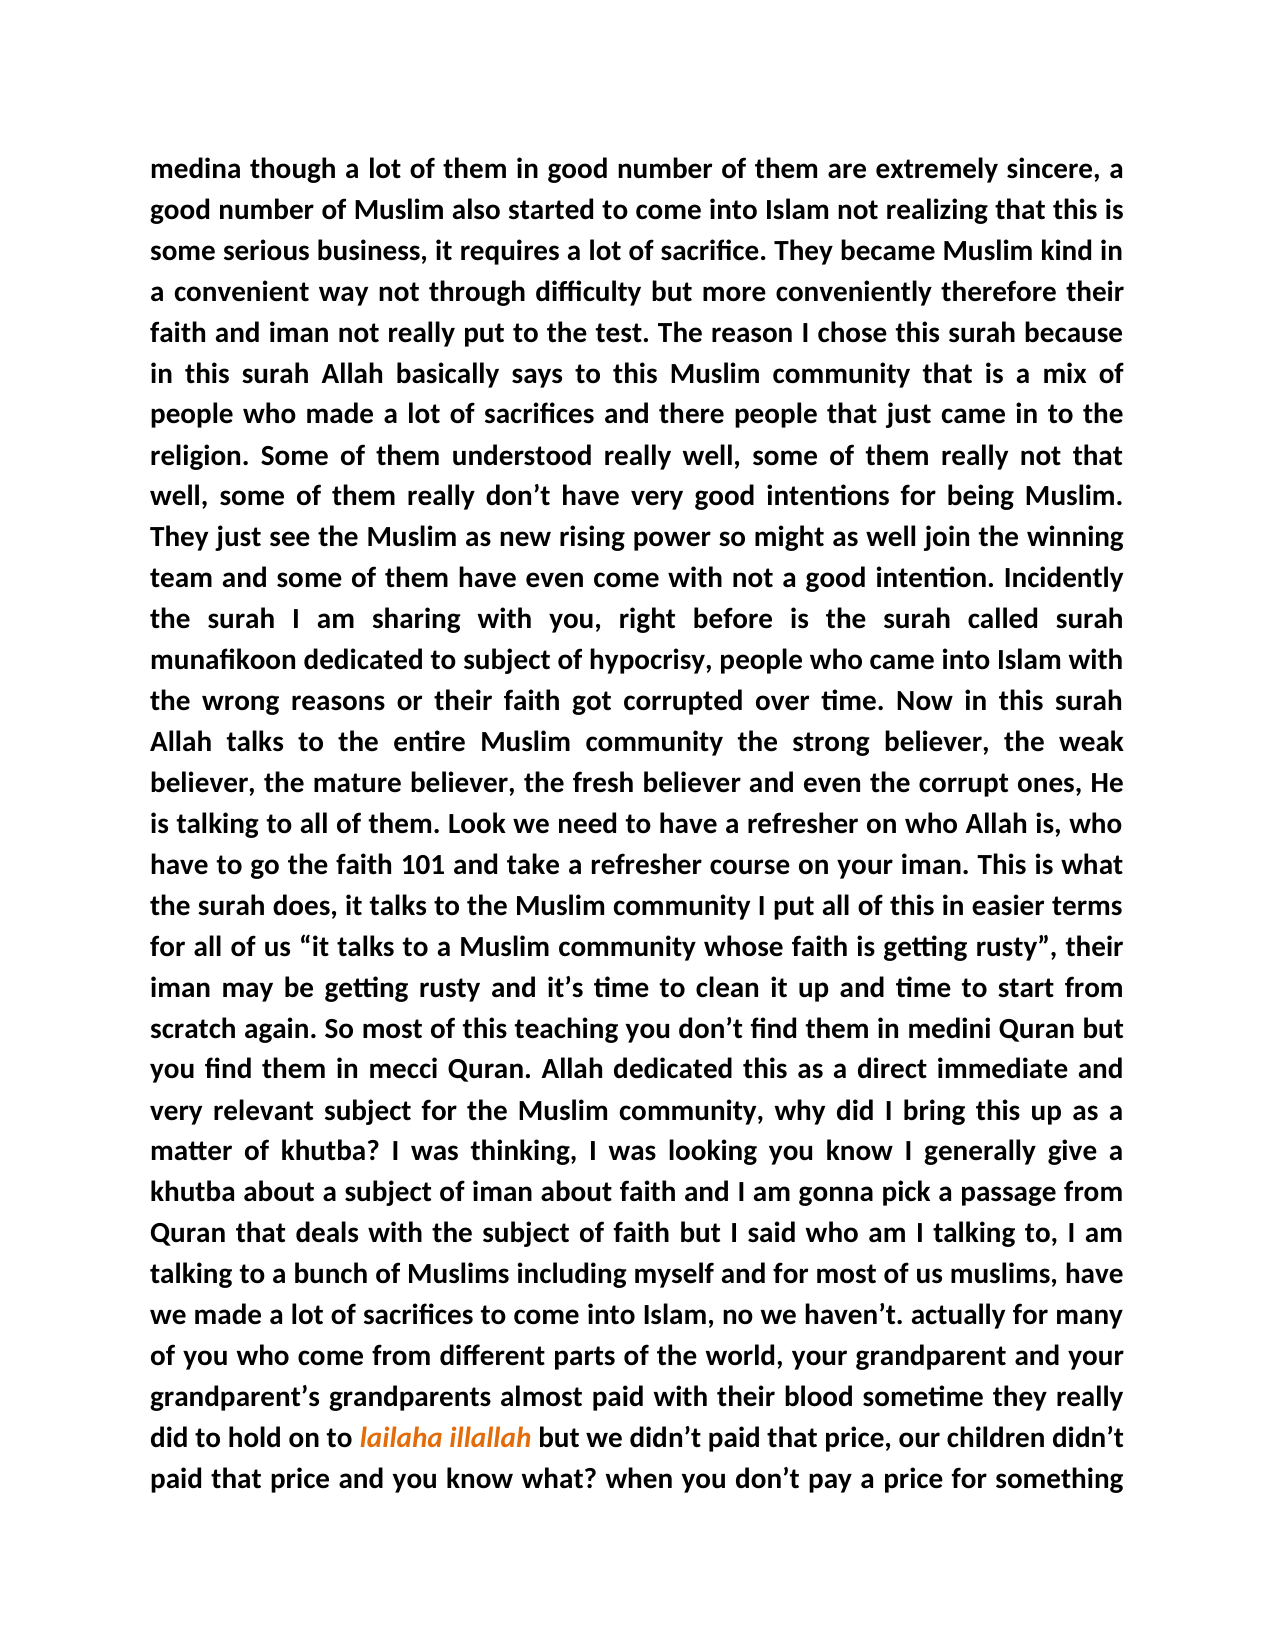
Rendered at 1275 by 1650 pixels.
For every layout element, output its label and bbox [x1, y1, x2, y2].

text [150, 150, 1125, 1496]
